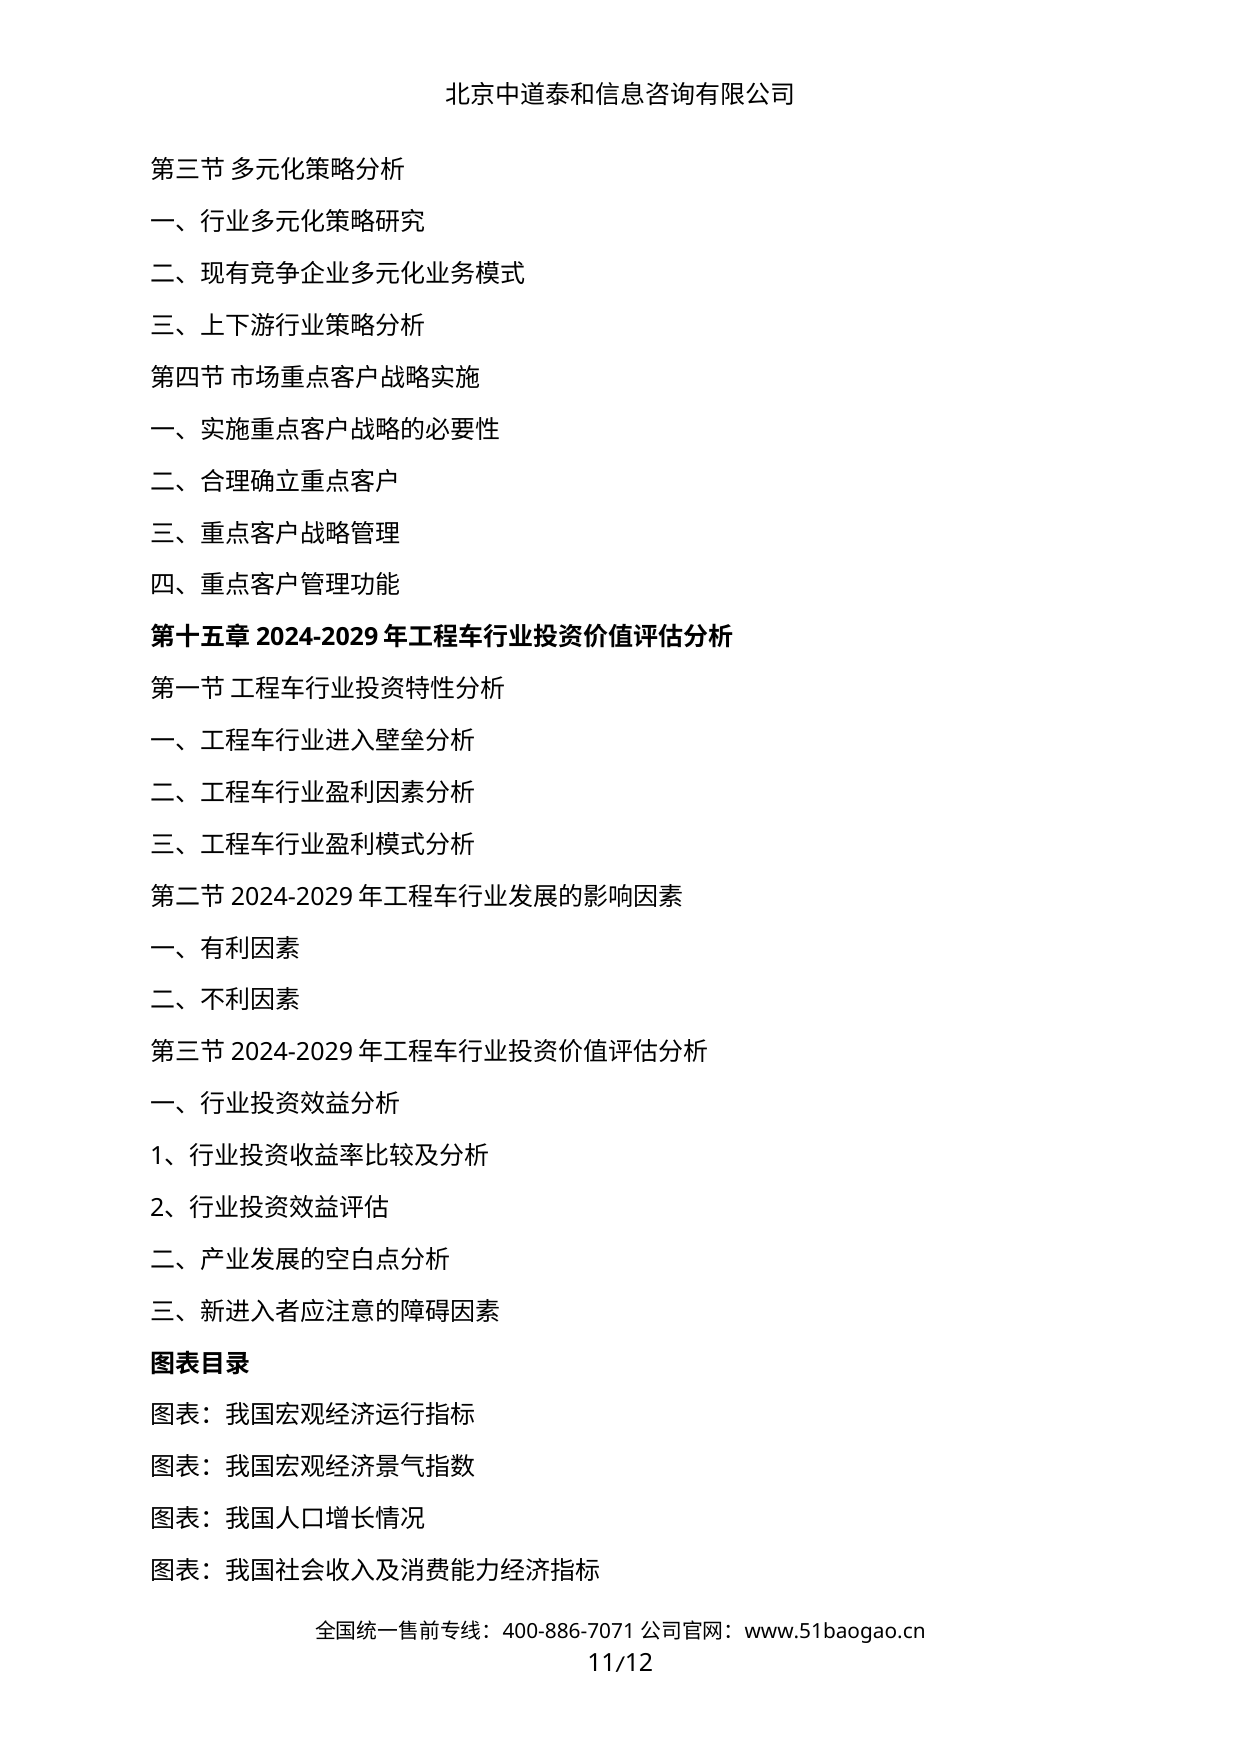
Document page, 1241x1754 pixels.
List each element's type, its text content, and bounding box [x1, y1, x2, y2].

text 三、新进入者应注意的障碍因素 [150, 1291, 1090, 1327]
text 第三节 多元化策略分析 [150, 150, 1090, 186]
text 第十五章 2024-2029年工程车行业投资价值评估分析 [150, 617, 1090, 653]
text 一、工程车行业进入壁垒分析 [150, 721, 1090, 757]
text 二、工程车行业盈利因素分析 [150, 772, 1090, 809]
text 第三节 2024-2029年工程车行业投资价值评估分析 [150, 1032, 1090, 1068]
text 四、重点客户管理功能 [150, 565, 1090, 601]
text 第四节 市场重点客户战略实施 [150, 357, 1090, 394]
text 图表：我国宏观经济运行指标 [150, 1395, 1090, 1431]
text 第二节 2024-2029年工程车行业发展的影响因素 [150, 876, 1090, 912]
text 图表：我国宏观经济景气指数 [150, 1447, 1090, 1483]
text 一、行业投资效益分析 [150, 1084, 1090, 1120]
text 二、不利因素 [150, 980, 1090, 1016]
text 二、现有竞争企业多元化业务模式 [150, 254, 1090, 290]
text 一、实施重点客户战略的必要性 [150, 409, 1090, 446]
text 三、重点客户战略管理 [150, 513, 1090, 549]
text 一、行业多元化策略研究 [150, 202, 1090, 238]
text 2、行业投资效益评估 [150, 1187, 1090, 1224]
text 二、合理确立重点客户 [150, 461, 1090, 497]
text 第一节 工程车行业投资特性分析 [150, 669, 1090, 705]
text 图表：我国人口增长情况 [150, 1499, 1090, 1535]
text 二、产业发展的空白点分析 [150, 1239, 1090, 1276]
text 一、有利因素 [150, 928, 1090, 964]
text 1、行业投资收益率比较及分析 [150, 1136, 1090, 1172]
text 图表：我国社会收入及消费能力经济指标 [150, 1551, 1090, 1587]
text 三、上下游行业策略分析 [150, 306, 1090, 342]
text 图表目录 [150, 1343, 1090, 1379]
text 三、工程车行业盈利模式分析 [150, 824, 1090, 861]
